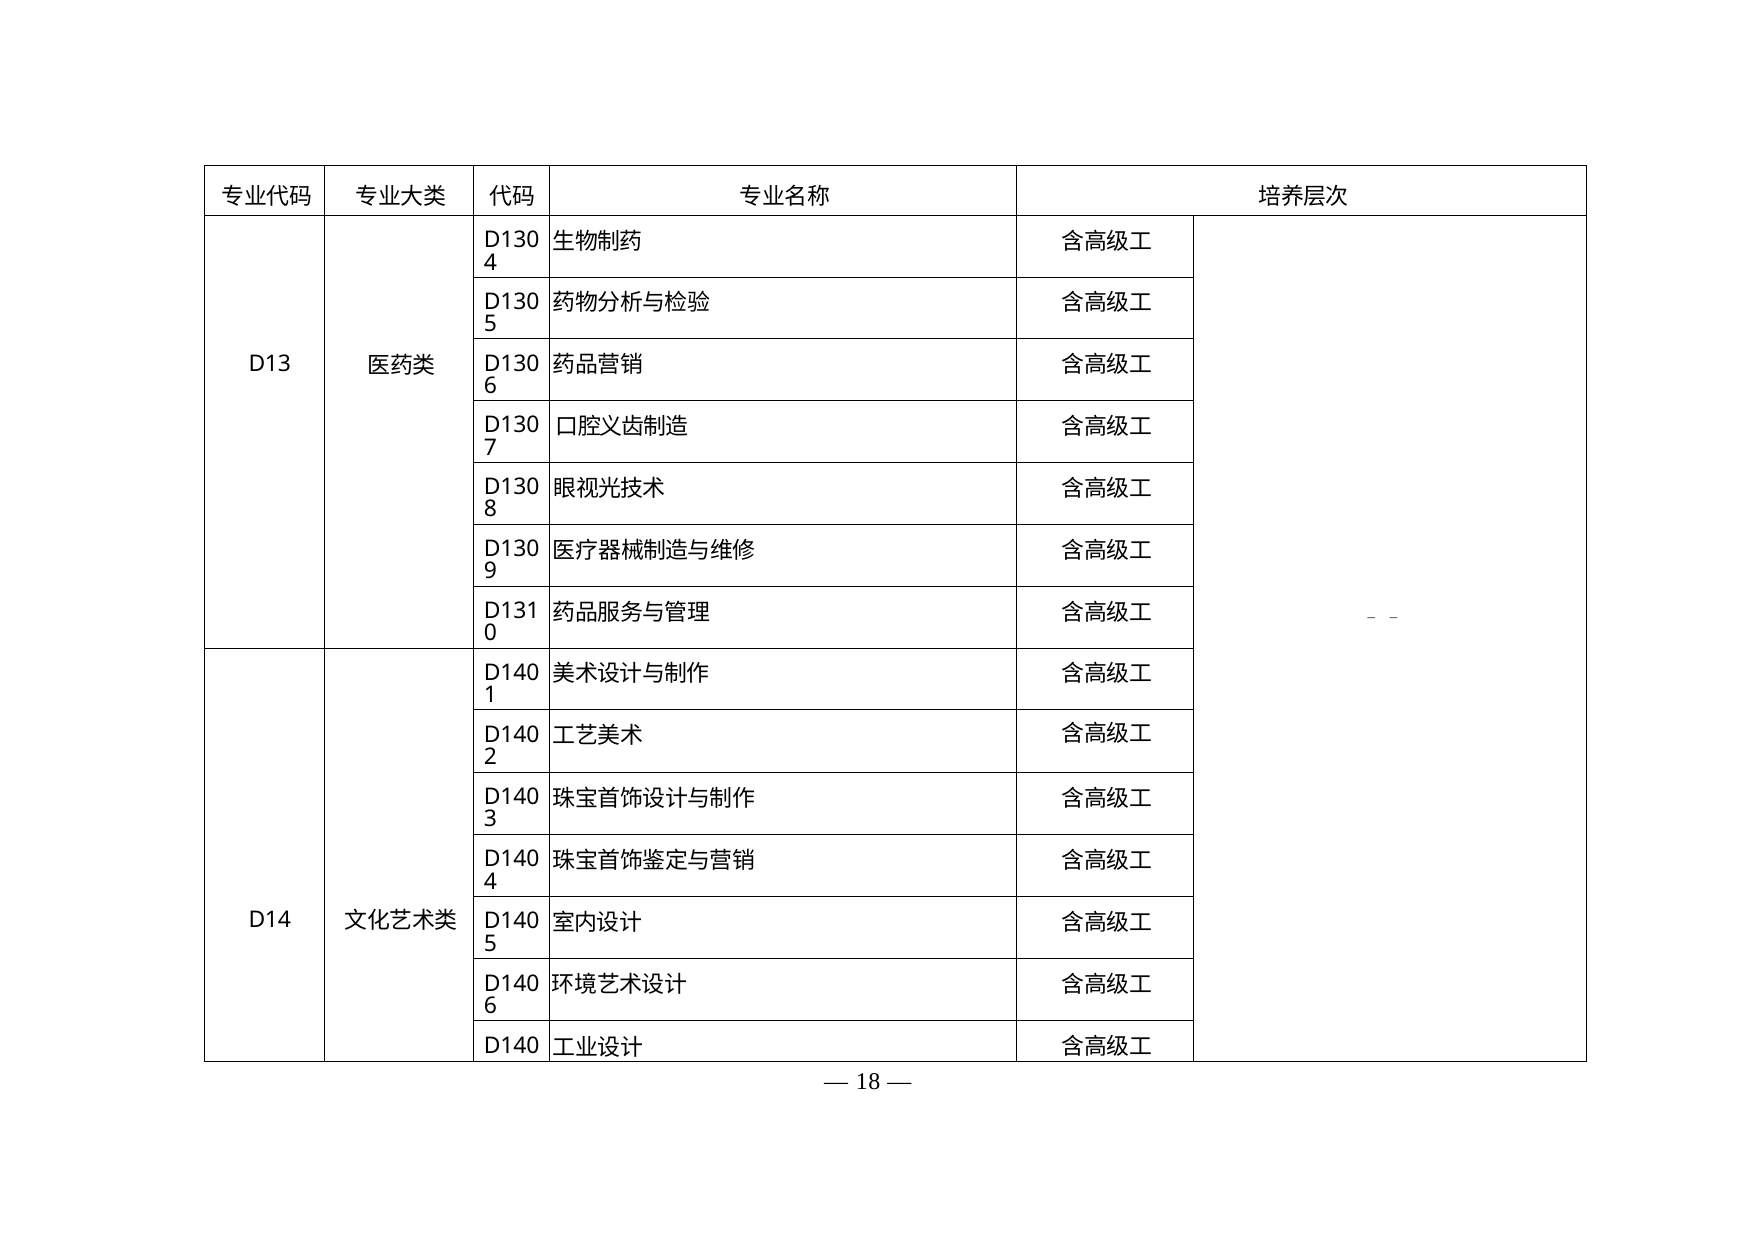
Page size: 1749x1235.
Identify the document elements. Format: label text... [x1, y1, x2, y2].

table_cell 含高级工 [1017, 959, 1193, 1020]
table_cell 工艺美术 [550, 710, 1016, 771]
table_cell 口腔义齿制造 [550, 401, 1016, 462]
table_header 代码 [474, 166, 549, 215]
table_cell 药品营销 [550, 339, 1016, 400]
table_cell D1310 [474, 587, 549, 647]
table_cell 含高级工 [1017, 897, 1193, 958]
table_cell D1405 [474, 897, 549, 958]
table_cell D1305 [474, 278, 549, 338]
table_cell 含高级工 [1017, 463, 1193, 523]
table_cell 含高级工 [1017, 773, 1193, 834]
table_cell 含高级工 [1017, 339, 1193, 400]
table_cell 含高级工 [1017, 401, 1193, 462]
table_cell D1407 [474, 1021, 549, 1061]
table_cell D1401 [474, 649, 549, 709]
table_cell D1406 [474, 959, 549, 1020]
table_cell D1404 [474, 835, 549, 896]
table_cell D1403 [474, 773, 549, 834]
table_cell 含高级工 [1017, 587, 1193, 647]
table_cell 含高级工 [1017, 710, 1193, 771]
table_cell —— [1194, 216, 1586, 1061]
table_cell 美术设计与制作 [550, 649, 1016, 709]
table_cell D1402 [474, 710, 549, 771]
table_cell D13 [205, 216, 324, 647]
table_cell 药品服务与管理 [550, 587, 1016, 647]
table_cell 药物分析与检验 [550, 278, 1016, 338]
table_cell 含高级工 [1017, 835, 1193, 896]
table_cell 珠宝首饰鉴定与营销 [550, 835, 1016, 896]
table_cell D1306 [474, 339, 549, 400]
table_cell D1307 [474, 401, 549, 462]
table_cell D14 [205, 649, 324, 1061]
table_header 专业大类 [325, 166, 473, 215]
table_header 专业名称 [550, 166, 1016, 215]
table_cell 医药类 [325, 216, 473, 647]
table_cell 室内设计 [550, 897, 1016, 958]
table_cell 含高级工 [1017, 1021, 1193, 1061]
table_cell 工业设计 [550, 1021, 1016, 1061]
table_cell 含高级工 [1017, 525, 1193, 586]
table_header 培养层次 [1017, 166, 1586, 215]
table_cell D1304 [474, 216, 549, 277]
table_cell 含高级工 [1017, 649, 1193, 709]
table_cell D1309 [474, 525, 549, 586]
table_header 专业代码 [205, 166, 324, 215]
table_cell 医疗器械制造与维修 [550, 525, 1016, 586]
table_cell 含高级工 [1017, 216, 1193, 277]
table_cell 珠宝首饰设计与制作 [550, 773, 1016, 834]
table_cell D1308 [474, 463, 549, 523]
table_cell 环境艺术设计 [550, 959, 1016, 1020]
table_cell 生物制药 [550, 216, 1016, 277]
table_cell 眼视光技术 [550, 463, 1016, 523]
table_cell 文化艺术类 [325, 649, 473, 1061]
table_cell 含高级工 [1017, 278, 1193, 338]
